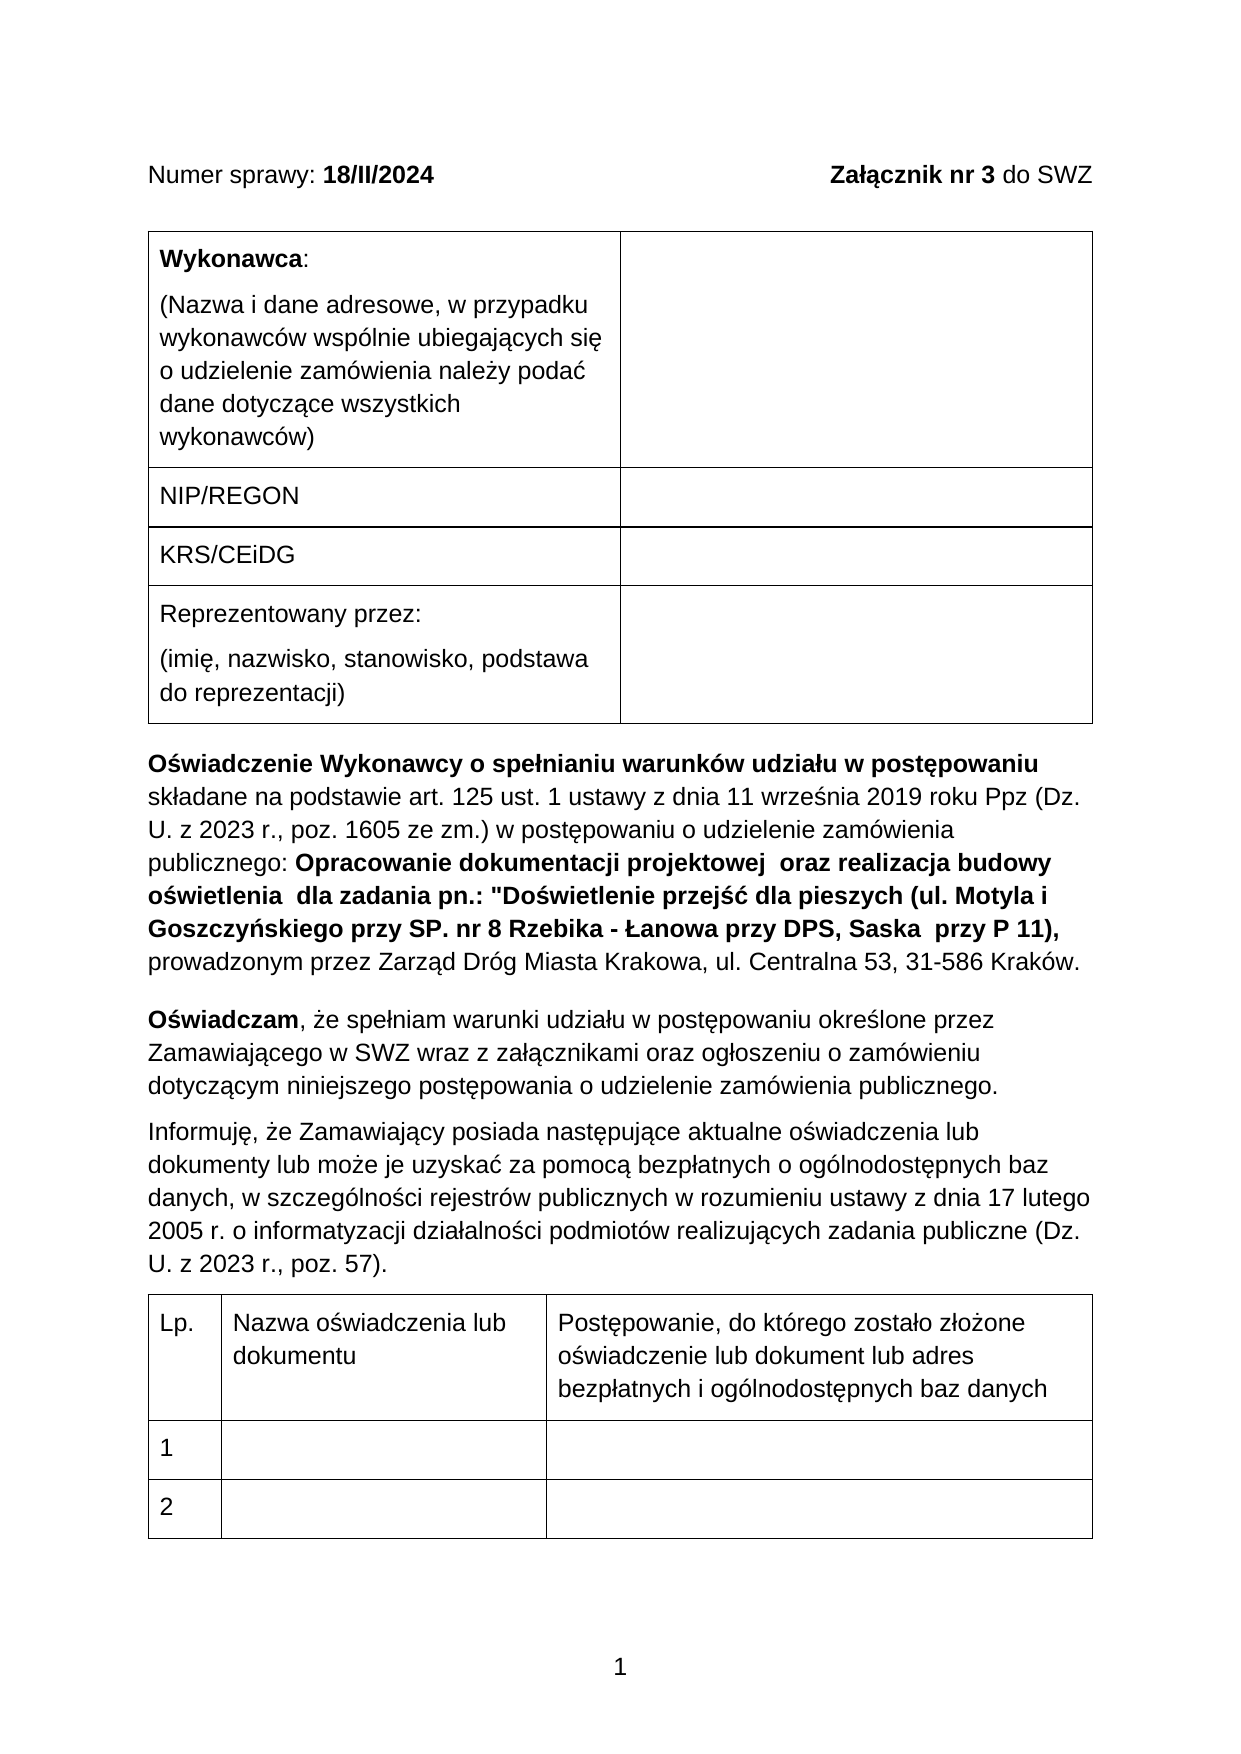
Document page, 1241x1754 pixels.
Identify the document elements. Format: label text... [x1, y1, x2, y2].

table_cell 1 [149, 1421, 221, 1478]
table_header Postępowanie, do którego zostało złożone oświadczenie lub dokument lub adres bezpłatnych i ogólnodostępnych baz danych [547, 1295, 1092, 1419]
text Oświadczenie Wykonawcy o spełnianiu warunków udziału w postępowaniu składane na podstawie art. 125 ust. 1 ustawy z dnia 11 września 2019 roku Ppz (Dz. U. z 2023 r., poz. 1605 ze zm.) w postępowaniu o udzielenie zamówienia publicznego: Opracowanie dokumentacji projektowej oraz realizacja budowy oświetlenia dla zadania pn.: "Doświetlenie przejść dla pieszych (ul. Motyla i Goszczyńskiego przy SP. nr 8 Rzebika - Łanowa przy DPS, Saska przy P 11), prowadzonym przez Zarząd Dróg Miasta Krakowa, ul. Centralna 53, 31-586 Kraków. [148, 749, 1093, 976]
text Oświadczam, że spełniam warunki udziału w postępowaniu określone przez Zamawiającego w SWZ wraz z załącznikami oraz ogłoszeniu o zamówieniu dotyczącym niniejszego postępowania o udzielenie zamówienia publicznego. [148, 1005, 1093, 1100]
text Informuję, że Zamawiający posiada następujące aktualne oświadczenia lub dokumenty lub może je uzyskać za pomocą bezpłatnych o ogólnodostępnych baz danych, w szczególności rejestrów publicznych w rozumieniu ustawy z dnia 17 lutego 2005 r. o informatyzacji działalności podmiotów realizujących zadania publiczne (Dz. U. z 2023 r., poz. 57). [148, 1117, 1093, 1278]
table_cell [222, 1480, 546, 1538]
table_cell 2 [149, 1480, 221, 1538]
table_cell [621, 586, 1092, 723]
table_cell [547, 1421, 1092, 1478]
table_cell Reprezentowany przez: (imię, nazwisko, stanowisko, podstawa do reprezentacji) [149, 586, 620, 723]
table_cell KRS/CEiDG [149, 528, 620, 585]
table_cell [547, 1480, 1092, 1538]
table_header Lp. [149, 1295, 221, 1419]
table_cell [621, 468, 1092, 526]
table_cell NIP/REGON [149, 468, 620, 526]
table_cell [621, 528, 1092, 585]
text Numer sprawy: 18/II/2024 Załącznik nr 3 do SWZ [148, 160, 1093, 189]
table_cell [222, 1421, 546, 1478]
table_header Wykonawca: (Nazwa i dane adresowe, w przypadku wykonawców wspólnie ubiegających się o udzielenie zamówienia należy podać dane dotyczące wszystkich wykonawców) [149, 232, 620, 467]
table_header [621, 232, 1092, 467]
table_header Nazwa oświadczenia lub dokumentu [222, 1295, 546, 1419]
